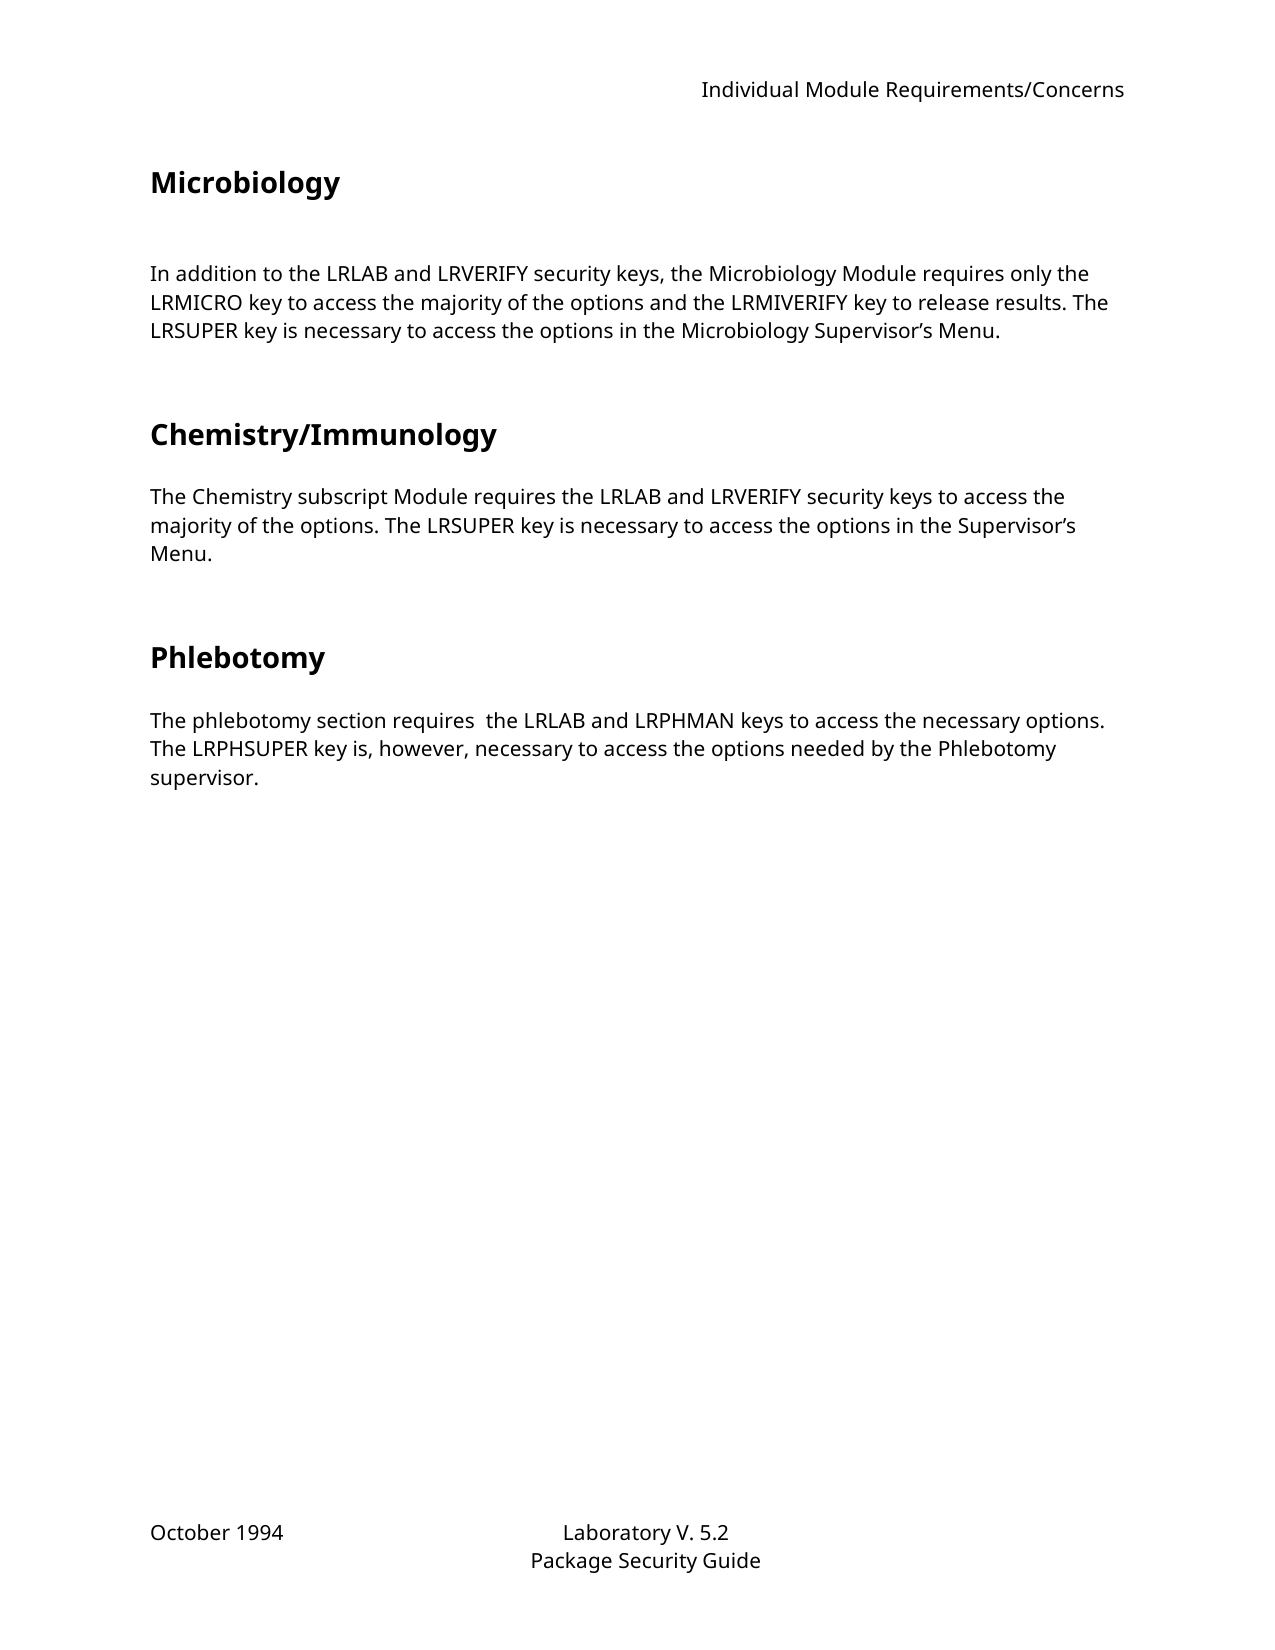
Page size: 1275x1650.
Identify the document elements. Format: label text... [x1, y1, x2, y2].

text The phlebotomy section requires the LRLAB and LRPHMAN keys to access the necessary options. The LRPHSUPER key is, however, necessary to access the options needed by the Phlebotomy supervisor. [150, 706, 1125, 791]
subtitle Phlebotomy [150, 637, 1125, 677]
subtitle Chemistry/Immunology [150, 414, 1125, 454]
text In addition to the LRLAB and LRVERIFY security keys, the Microbiology Module requires only the LRMICRO key to access the majority of the options and the LRMIVERIFY key to release results. The LRSUPER key is necessary to access the options in the Microbiology Supervisor’s Menu. [150, 259, 1125, 345]
subtitle Microbiology [150, 162, 1125, 202]
text The Chemistry subscript Module requires the LRLAB and LRVERIFY security keys to access the majority of the options. The LRSUPER key is necessary to access the options in the Supervisor’s Menu. [150, 482, 1125, 568]
